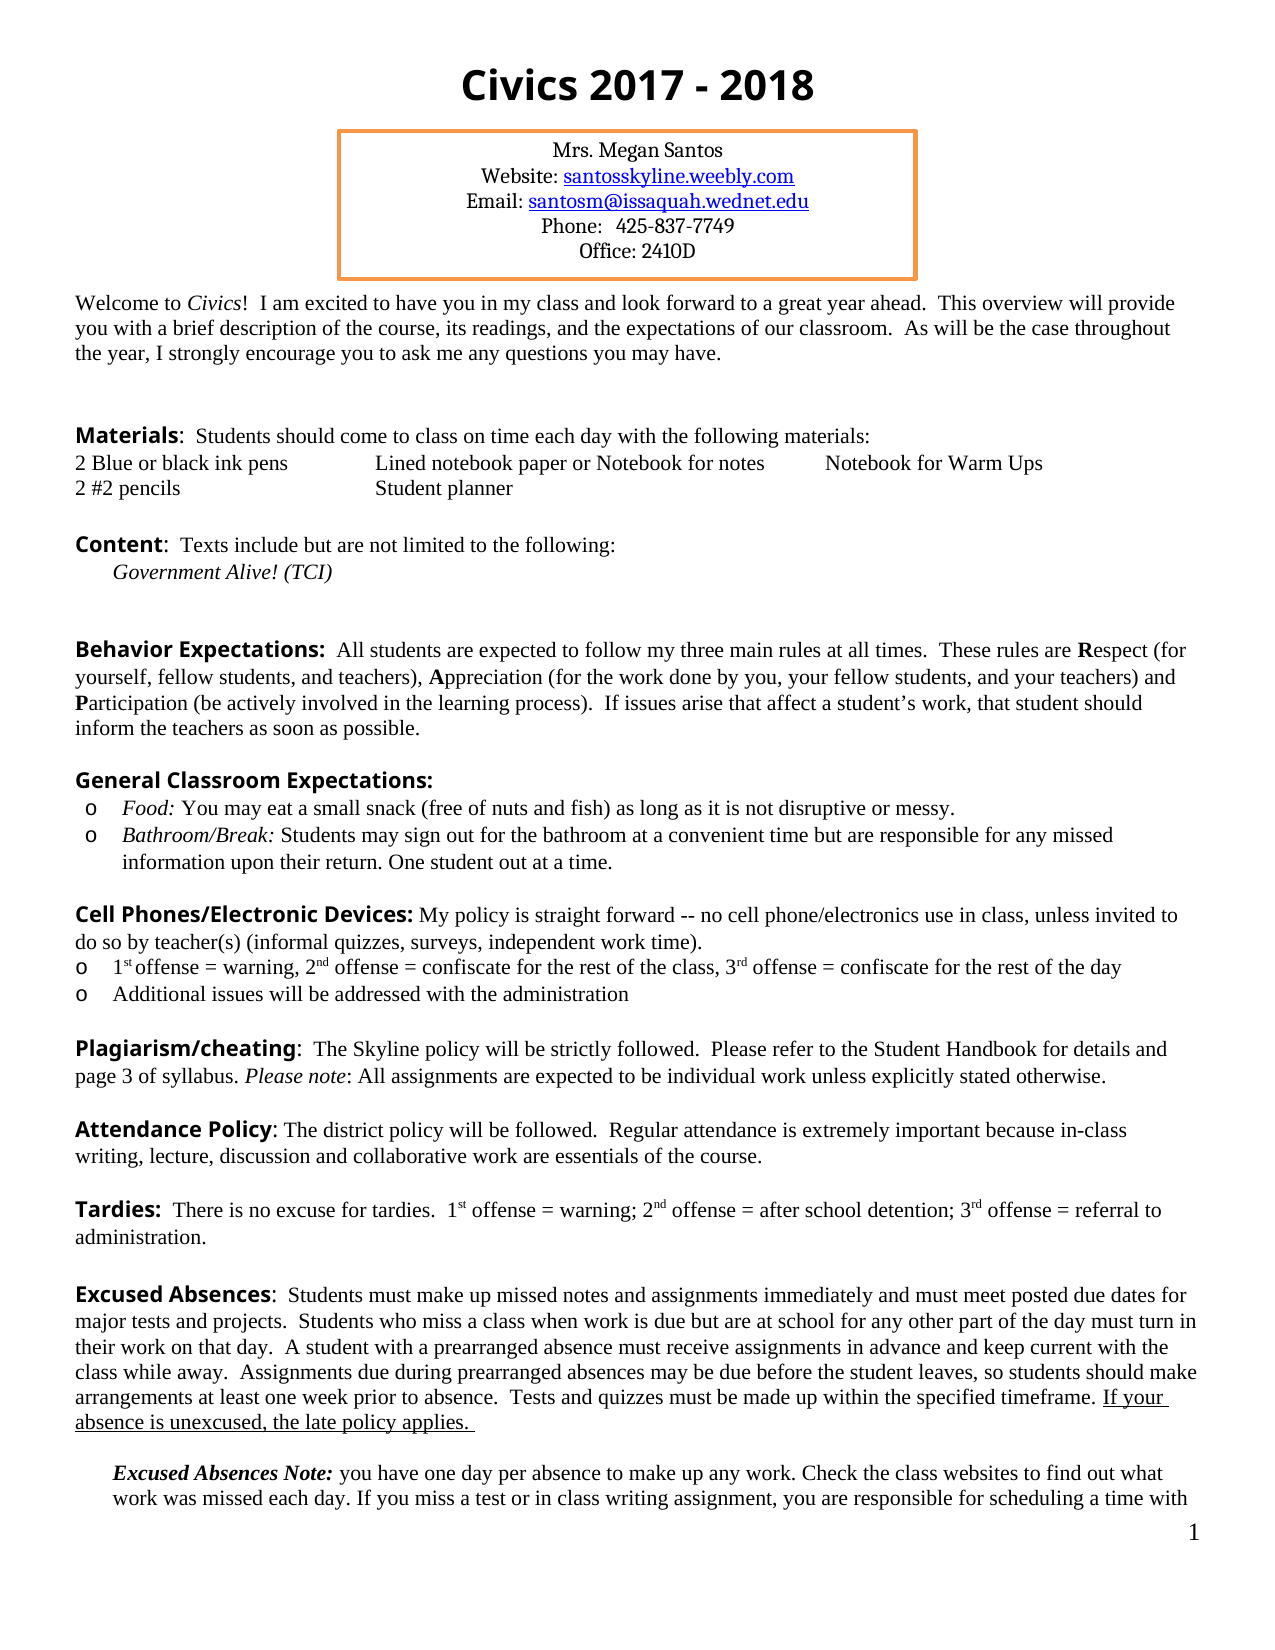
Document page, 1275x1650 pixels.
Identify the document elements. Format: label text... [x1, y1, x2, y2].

list Additional issues will be addressed with the administration [75, 981, 1200, 1008]
text 2 #2 pencils Student planner [75, 475, 1200, 500]
list Bathroom/Break: Students may sign out for the bathroom at a convenient time but are responsible for any missed information upon their return. One student out at a time. [84, 822, 1200, 874]
text Government Alive! (TCI) [112, 559, 650, 584]
list 1st offense = warning, 2nd offense = confiscate for the rest of the class, 3rd offense = confiscate for the rest of the day [75, 954, 1200, 981]
text Website: santosskyline.weebly.com [75, 163, 1200, 189]
list Food: You may eat a small snack (free of nuts and fish) as long as it is not disruptive or messy. [84, 795, 1200, 822]
text Email: santosm@issaquah.wednet.edu [75, 189, 1200, 214]
text General Classroom Expectations: [75, 765, 1200, 795]
text 2 Blue or black ink pens Lined notebook paper or Notebook for notes Notebook for Warm Ups [75, 450, 1200, 475]
subtitle Civics 2017 - 2018 [75, 56, 1200, 113]
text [112, 1460, 1200, 1510]
text Mrs. Megan Santos [75, 113, 1200, 163]
text Office: 2410D [75, 239, 1200, 264]
text Plagiarism/cheating: The Skyline policy will be strictly followed. Please refer to the Student Handbook for details and page 3 of syllabus. Please note: All assignments are expected to be individual work unless explicitly stated otherwise. [75, 1033, 1200, 1088]
text Tardies: There is no excuse for tardies. 1st offense = warning; 2nd offense = after school detention; 3rd offense = referral to administration. [75, 1194, 1200, 1249]
text Attendance Policy: The district policy will be followed. Regular attendance is extremely important because in-class writing, lecture, discussion and collaborative work are essentials of the course. [75, 1114, 1200, 1169]
text Content: Texts include but are not limited to the following: [75, 529, 1200, 559]
text Materials: Students should come to class on time each day with the following materials: [75, 420, 1200, 450]
text Phone: 425-837-7749 [75, 214, 1200, 239]
text Excused Absences: Students must make up missed notes and assignments immediately and must meet posted due dates for major tests and projects. Students who miss a class when work is due but are at school for any other part of the day must turn in their work on that day. A student with a prearranged absence must receive assignments in advance and keep current with the class while away. Assignments due during prearranged absences may be due before the student leaves, so students should make arrangements at least one week prior to absence. Tests and quizzes must be made up within the specified timeframe. If your absence is unexcused, the late policy applies. [75, 1279, 1200, 1434]
text Welcome to Civics! I am excited to have you in my class and look forward to a great year ahead. This overview will provide you with a brief description of the course, its readings, and the expectations of our classroom. As will be the case throughout the year, I strongly encourage you to ask me any questions you may have. [75, 289, 1200, 365]
text Cell Phones/Electronic Devices: My policy is straight forward -- no cell phone/electronics use in class, unless invited to do so by teacher(s) (informal quizzes, surveys, independent work time). [75, 899, 1200, 954]
text Behavior Expectations: All students are expected to follow my three main rules at all times. These rules are Respect (for yourself, fellow students, and teachers), Appreciation (for the work done by you, your fellow students, and your teachers) and Participation (be actively involved in the learning process). If issues arise that affect a student’s work, that student should inform the teachers as soon as possible. [75, 634, 1200, 740]
